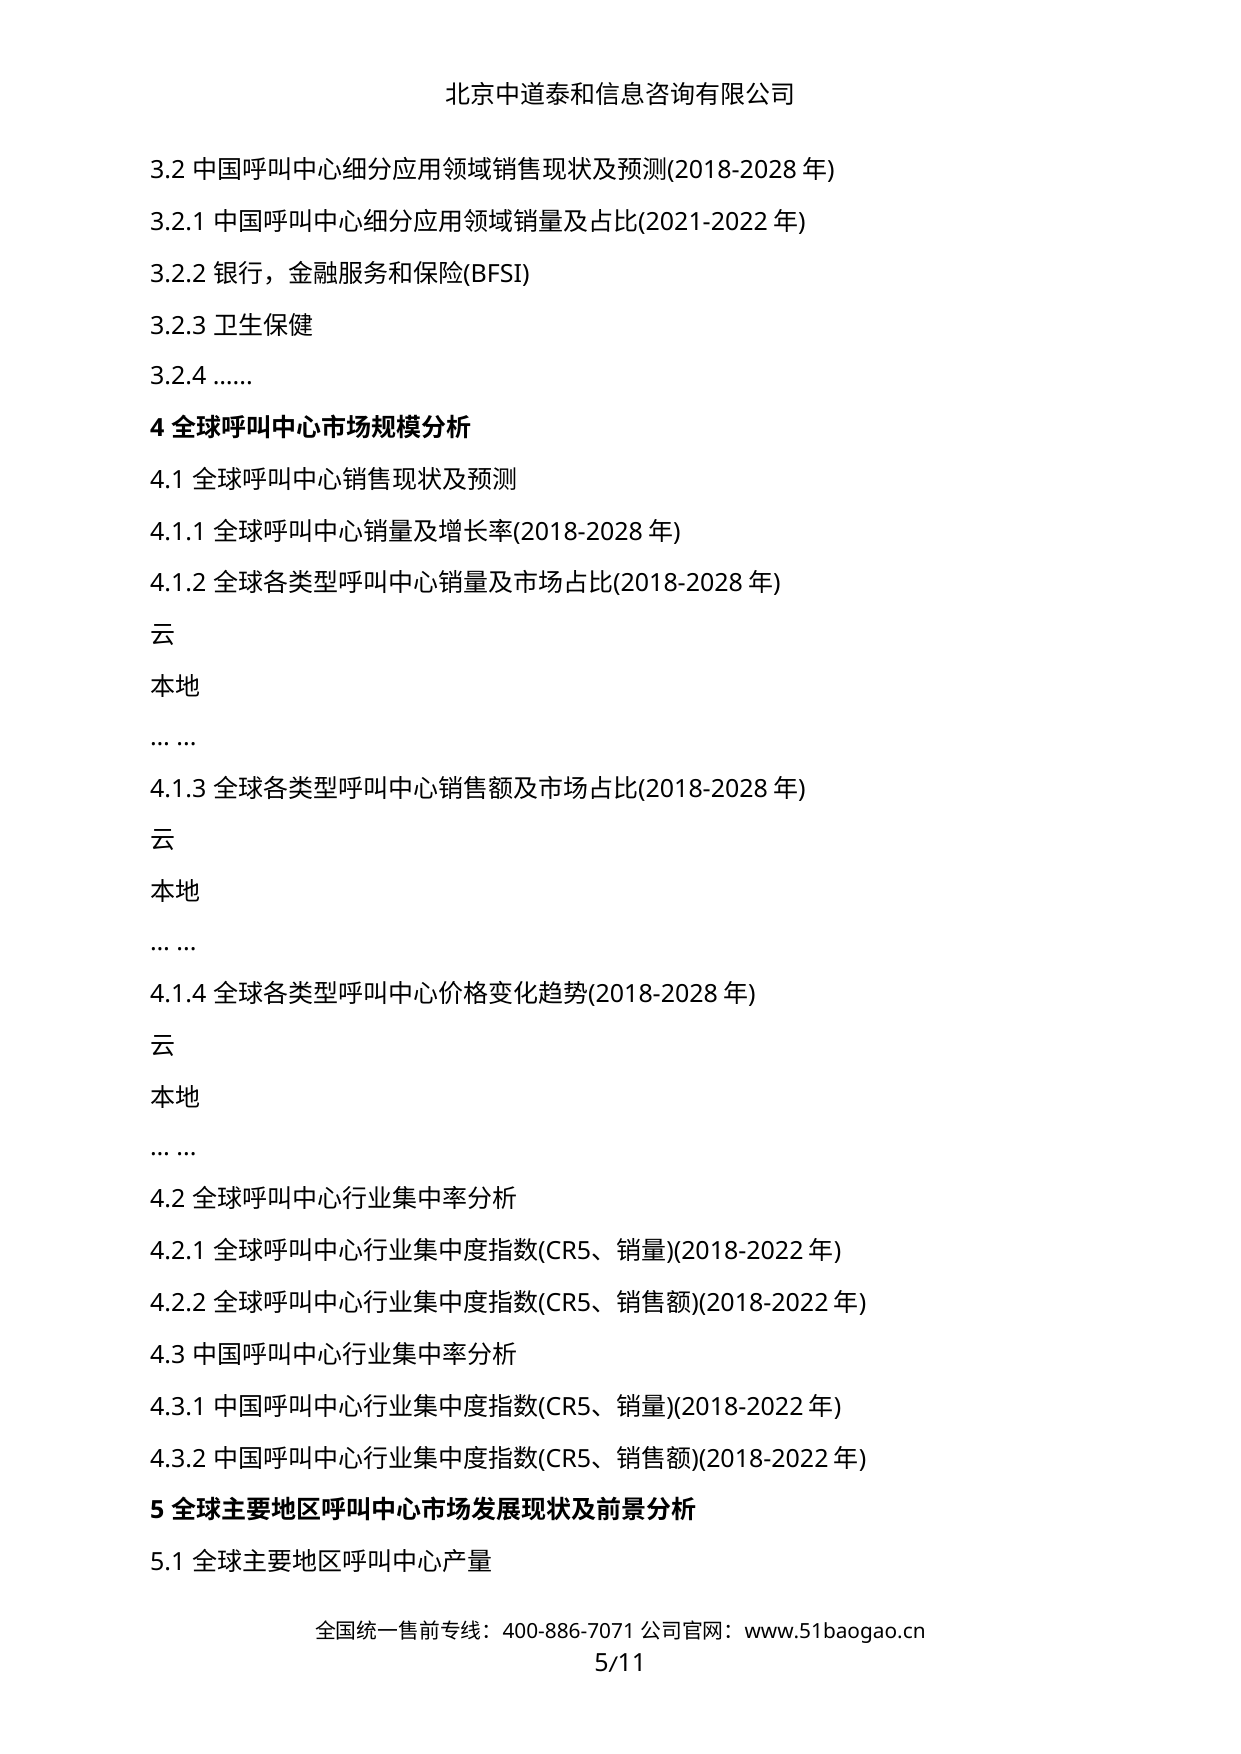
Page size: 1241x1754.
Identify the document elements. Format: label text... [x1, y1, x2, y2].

text 3.2.4 …... [150, 357, 1090, 392]
text 5.1 全球主要地区呼叫中心产量 [150, 1542, 1090, 1578]
text 5 全球主要地区呼叫中心市场发展现状及前景分析 [150, 1490, 1090, 1526]
text 4.2.2 全球呼叫中心行业集中度指数(CR5、销售额)(2018-2022年) [150, 1282, 1090, 1319]
text 3.2.3 卫生保健 [150, 306, 1090, 342]
text 云 [150, 820, 1090, 856]
text 4.1 全球呼叫中心销售现状及预测 [150, 459, 1090, 495]
text 4.1.3 全球各类型呼叫中心销售额及市场占比(2018-2028年) [150, 768, 1090, 804]
text 4.2.1 全球呼叫中心行业集中度指数(CR5、销量)(2018-2022年) [150, 1231, 1090, 1267]
text 云 [150, 615, 1090, 651]
text 3.2 中国呼叫中心细分应用领域销售现状及预测(2018-2028年) [150, 150, 1090, 186]
text 4 全球呼叫中心市场规模分析 [150, 407, 1090, 443]
text 本地 [150, 872, 1090, 908]
text 本地 [150, 667, 1090, 703]
text … ... [150, 718, 1090, 752]
text 4.3.1 中国呼叫中心行业集中度指数(CR5、销量)(2018-2022年) [150, 1386, 1090, 1422]
text 本地 [150, 1077, 1090, 1113]
text 4.3.2 中国呼叫中心行业集中度指数(CR5、销售额)(2018-2022年) [150, 1438, 1090, 1474]
text … ... [150, 1129, 1090, 1163]
text 4.1.4 全球各类型呼叫中心价格变化趋势(2018-2028年) [150, 973, 1090, 1010]
text 3.2.2 银行，金融服务和保险(BFSI) [150, 254, 1090, 290]
text 4.1.1 全球呼叫中心销量及增长率(2018-2028年) [150, 511, 1090, 547]
text 云 [150, 1025, 1090, 1062]
text 4.2 全球呼叫中心行业集中率分析 [150, 1179, 1090, 1215]
text 4.1.2 全球各类型呼叫中心销量及市场占比(2018-2028年) [150, 563, 1090, 599]
text 4.3 中国呼叫中心行业集中率分析 [150, 1334, 1090, 1371]
text 3.2.1 中国呼叫中心细分应用领域销量及占比(2021-2022年) [150, 202, 1090, 238]
text … ... [150, 924, 1090, 958]
